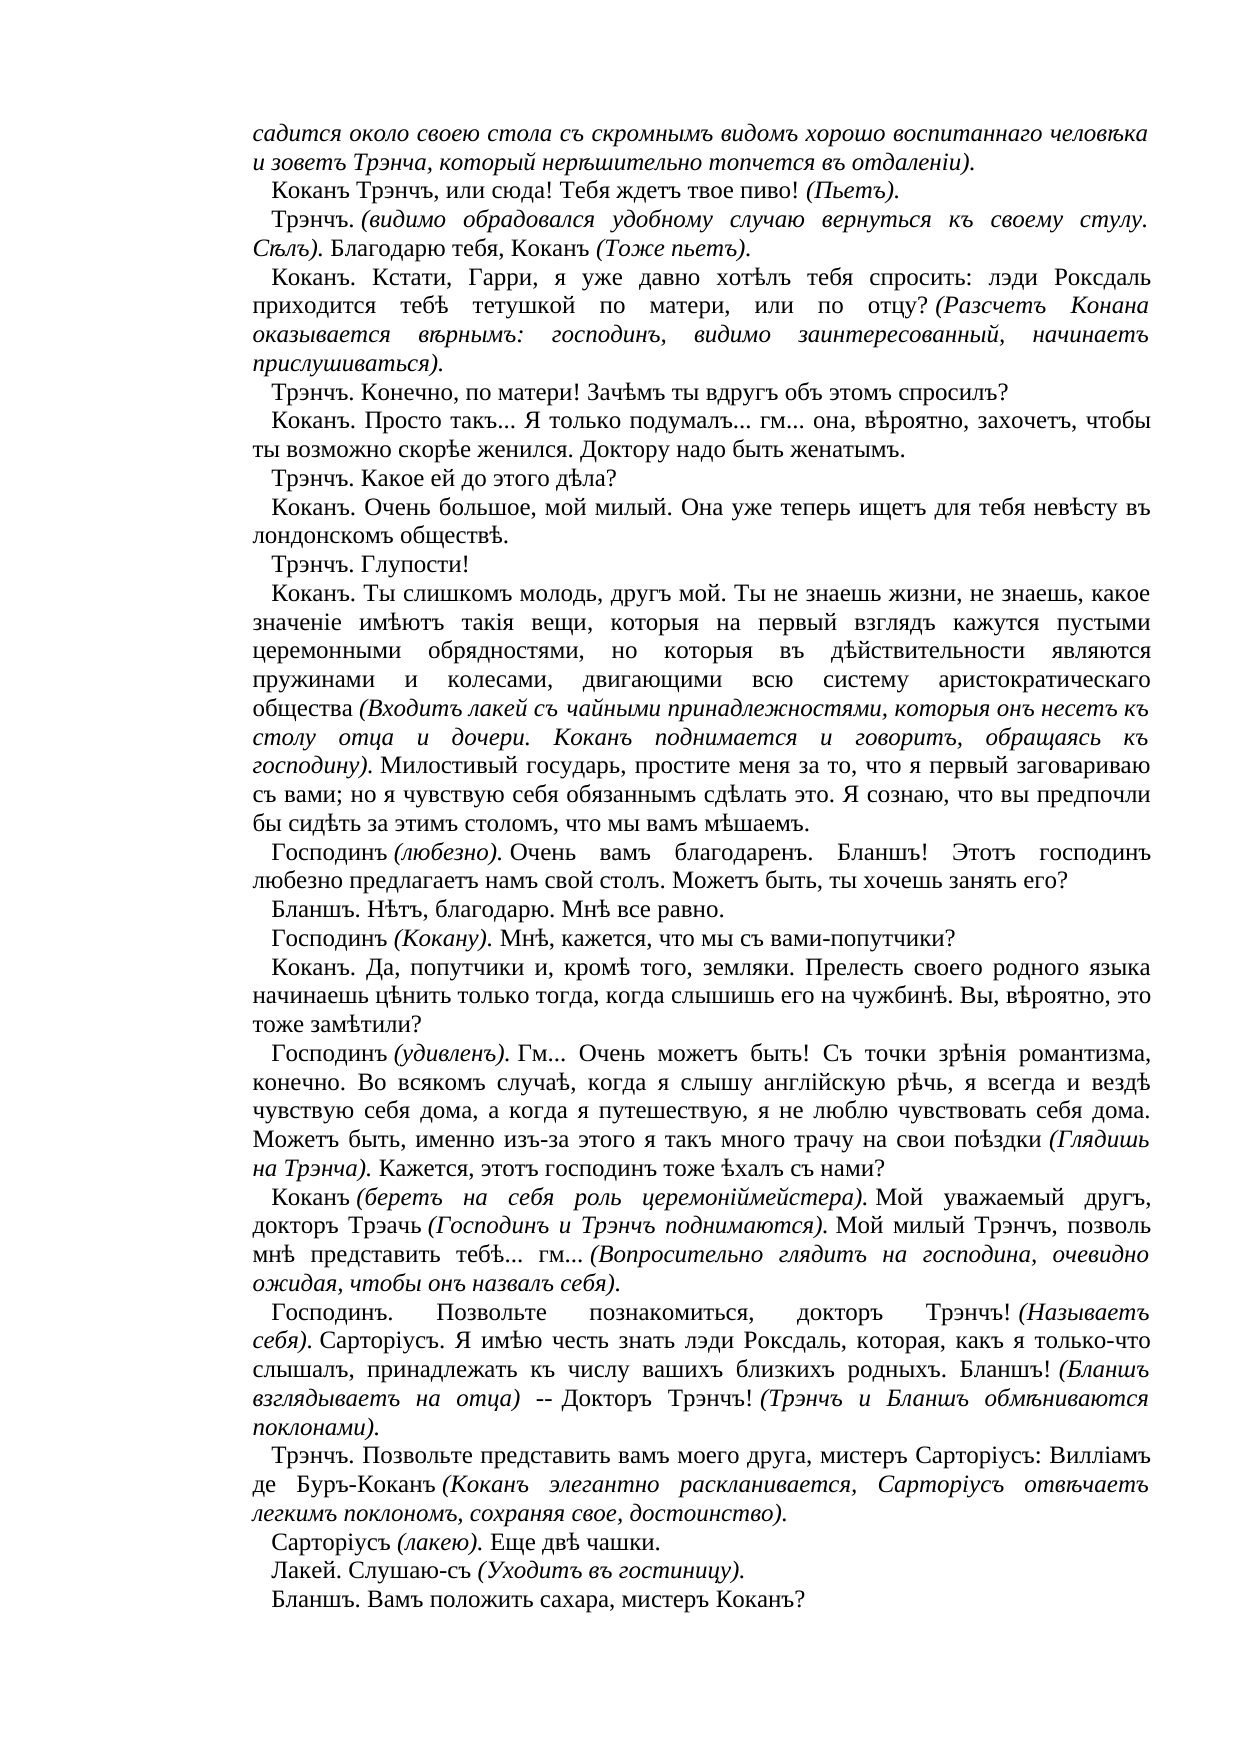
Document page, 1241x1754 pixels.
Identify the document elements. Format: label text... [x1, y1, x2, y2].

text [252, 118, 1152, 176]
text Господинъ (Кокану). Мнѣ, кажется, что мы съ вами-попутчики? [252, 923, 1152, 952]
text Трэнчъ. Глупости! [252, 549, 1152, 578]
text Коканъ Трэнчъ, или сюда! Тебя ждетъ твое пиво! (Пьетъ). [252, 176, 1152, 204]
text Господинъ (удивленъ). Гм... Очень можетъ быть! Съ точки зрѣнія романтизма, конечно. Во всякомъ случаѣ, когда я слышу англійскую рѣчь, я всегда и вездѣ чувствую себя дома, а когда я путешествую, я не люблю чувствовать себя дома. Можетъ быть, именно изъ-за этого я такъ много трачу на свои поѣздки (Глядишь на Трэнча). Кажется, этотъ господинъ тоже ѣхалъ съ нами? [252, 1038, 1152, 1182]
text Господинъ. Позвольте познакомиться, докторъ Трэнчъ! (Называетъ себя). Сарторіусъ. Я имѣю честь знать лэди Роксдаль, которая, какъ я только-что слышалъ, принадлежать къ числу вашихъ близкихъ родныхъ. Бланшъ! (Бланшъ взглядываетъ на отца) -- Докторъ Трэнчъ! (Трэнчъ и Бланшъ обмѣниваются поклонами). [252, 1297, 1152, 1441]
text Господинъ (любезно). Очень вамъ благодаренъ. Бланшъ! Этотъ господинъ любезно предлагаетъ намъ свой столъ. Можетъ быть, ты хочешь занять его? [252, 837, 1152, 894]
text Коканъ. Просто такъ... Я только подумалъ... гм... она, вѣроятно, захочетъ, чтобы ты возможно скорѣе женился. Доктору надо быть женатымъ. [252, 406, 1152, 463]
text Сарторіусъ (лакею). Еще двѣ чашки. [252, 1527, 1152, 1556]
text Трэнчъ. Конечно, по матери! Зачѣмъ ты вдругъ объ этомъ спросилъ? [252, 377, 1152, 406]
text Коканъ (беретъ на себя роль церемоніймейстера). Мой уважаемый другъ, докторъ Трэачь (Господинъ и Трэнчъ поднимаются). Мой милый Трэнчъ, позволь мнѣ представить тебѣ... гм... (Вопросительно глядитъ на господина, очевидно ожидая, чтобы онъ назвалъ себя). [252, 1182, 1152, 1297]
text Коканъ. Да, попутчики и, кромѣ того, земляки. Прелесть своего родного языка начинаешь цѣнить только тогда, когда слышишь его на чужбинѣ. Вы, вѣроятно, это тоже замѣтили? [252, 952, 1152, 1038]
text Бланшъ. Нѣтъ, благодарю. Мнѣ все равно. [252, 894, 1152, 923]
text Трэнчъ. Какое ей до этого дѣла? [252, 463, 1152, 492]
text Трэнчъ. (видимо обрадовался удобному случаю вернуться къ своему стулу. Сѣлъ). Благодарю тебя, Коканъ (Тоже пьетъ). [252, 204, 1152, 262]
text Коканъ. Кстати, Гарри, я уже давно хотѣлъ тебя спросить: лэди Роксдаль приходится тебѣ тетушкой по матери, или по отцу? (Разсчетъ Конана оказывается вѣрнымъ: господинъ, видимо заинтересованный, начинаетъ прислушиваться). [252, 262, 1152, 377]
text Коканъ. Ты слишкомъ молодь, другъ мой. Ты не знаешь жизни, не знаешь, какое значеніе имѣютъ такія вещи, которыя на первый взглядъ кажутся пустыми церемонными обрядностями, но которыя въ дѣйствительности являются пружинами и колесами, двигающими всю систему аристократическаго общества (Входитъ лакей съ чайными принадлежностями, которыя онъ несетъ къ столу отца и дочери. Коканъ поднимается и говоритъ, обращаясь къ господину). Милостивый государь, простите меня за то, что я первый заговариваю съ вами; но я чувствую себя обязаннымъ сдѣлать это. Я сознаю, что вы предпочли бы сидѣть за этимъ столомъ, что мы вамъ мѣшаемъ. [252, 578, 1152, 837]
text Трэнчъ. Позвольте представить вамъ моего друга, мистеръ Сарторіусъ: Вилліамъ де Буръ-Коканъ (Коканъ элегантно раскланивается, Сарторіусъ отвѣчаетъ легкимъ поклономъ, сохраняя свое, достоинство). [252, 1441, 1152, 1527]
text Бланшъ. Вамъ положить сахара, мистеръ Коканъ? [252, 1584, 1152, 1613]
text Коканъ. Очень большое, мой милый. Она уже теперь ищетъ для тебя невѣсту въ лондонскомъ обществѣ. [252, 492, 1152, 549]
text Лакей. Слушаю-съ (Уходитъ въ гостиницу). [252, 1556, 1152, 1584]
